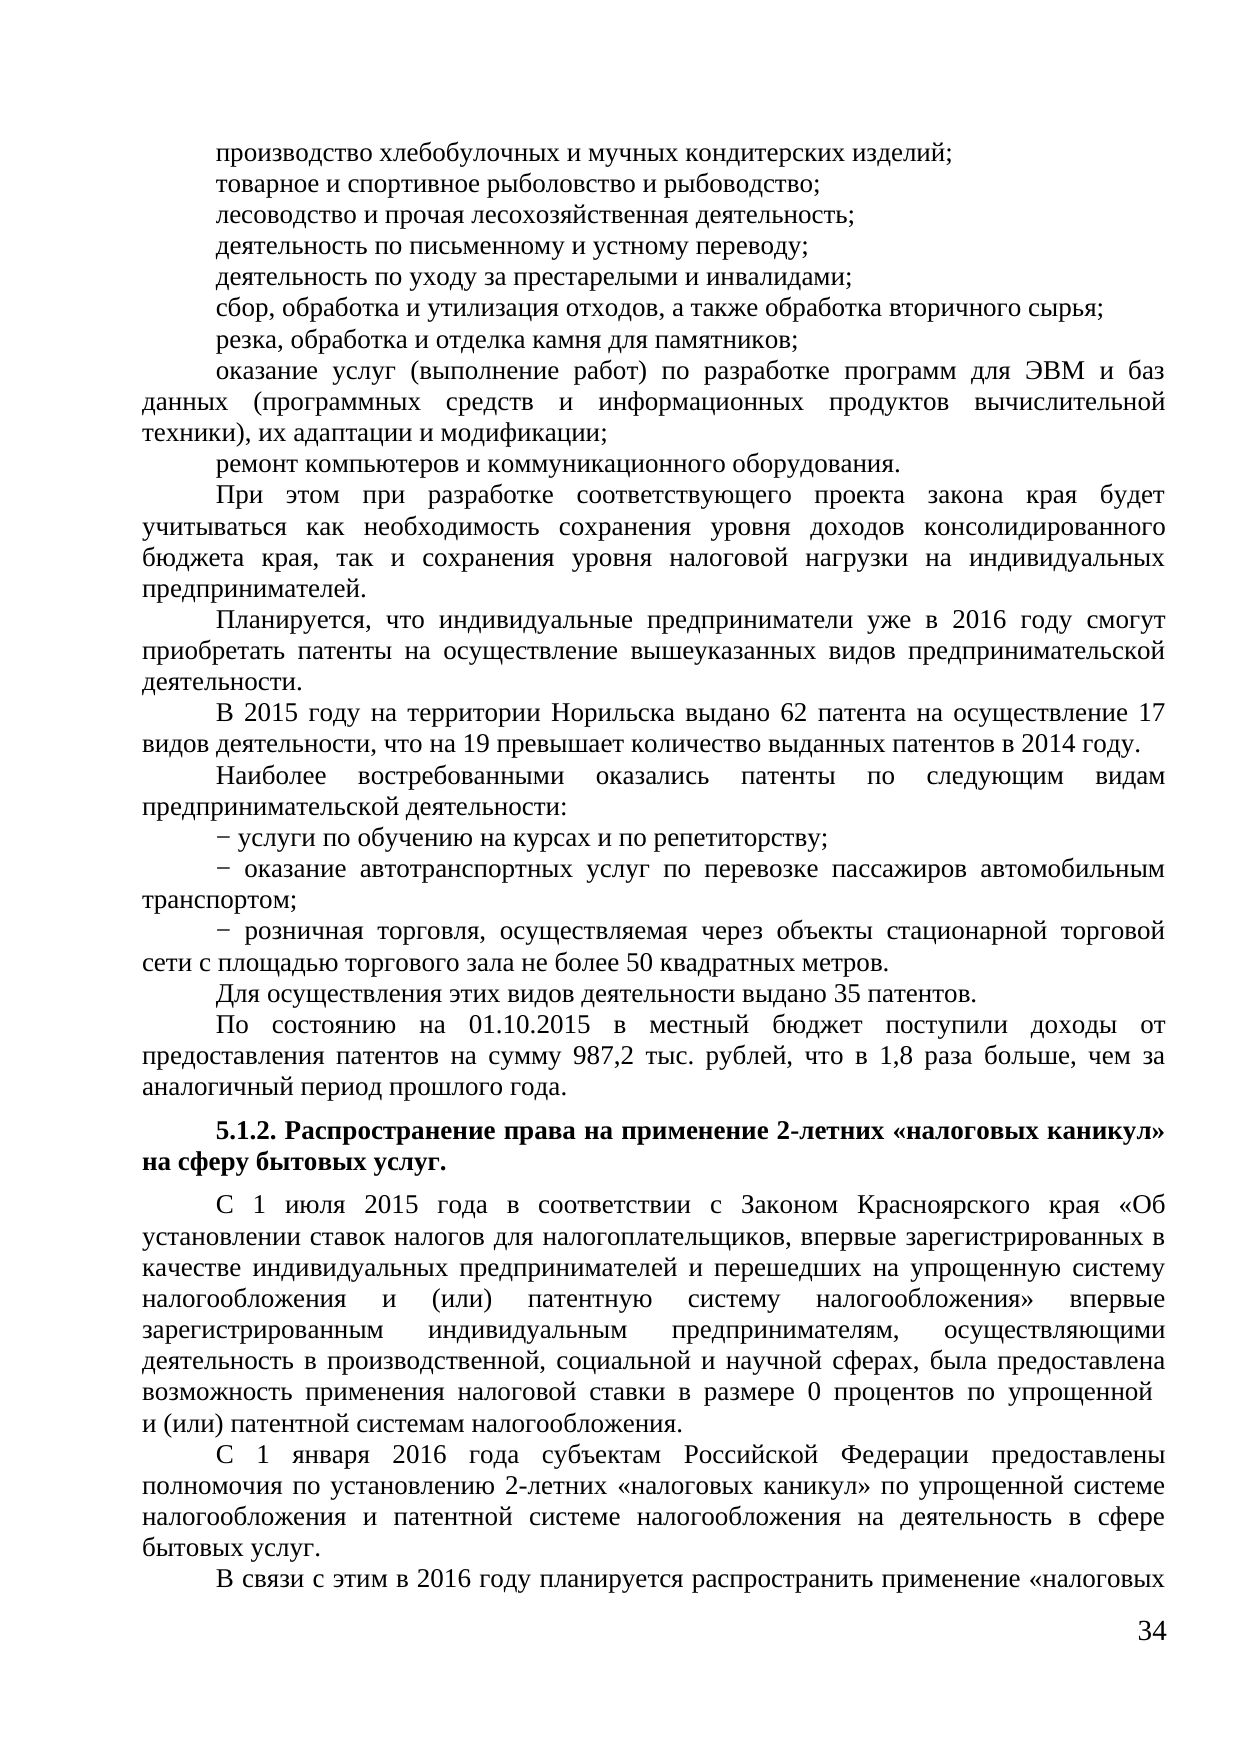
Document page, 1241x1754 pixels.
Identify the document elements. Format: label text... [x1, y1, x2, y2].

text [142, 1562, 1167, 1593]
text резка, обработка и отделка камня для памятников; [142, 323, 1167, 354]
text деятельность по уходу за престарелыми и инвалидами; [142, 260, 1167, 292]
text ремонт компьютеров и коммуникационного оборудования. [142, 447, 1167, 478]
text лесоводство и прочая лесохозяйственная деятельность; [142, 198, 1167, 229]
text сбор, обработка и утилизация отходов, а также обработка вторичного сырья; [142, 292, 1167, 323]
text По состоянию на 01.10.2015 в местный бюджет поступили доходы от предоставления патентов на сумму 987,2 тыс. рублей, что в 1,8 раза больше, чем за аналогичный период прошлого года. [142, 1008, 1167, 1101]
text 5.1.2. Распространение права на применение 2-летних «налоговых каникул» на сферу бытовых услуг. [142, 1114, 1167, 1176]
text деятельность по письменному и устному переводу; [142, 229, 1167, 260]
text − услуги по обучению на курсах и по репетиторству; [142, 821, 1167, 852]
text Наиболее востребованными оказались патенты по следующим видам предпринимательской деятельности: [142, 759, 1167, 821]
text С 1 января 2016 года субъектам Российской Федерации предоставлены полномочия по установлению 2-летних «налоговых каникул» по упрощенной системе налогообложения и патентной системе налогообложения на деятельность в сфере бытовых услуг. [142, 1438, 1167, 1562]
text При этом при разработке соответствующего проекта закона края будет учитываться как необходимость сохранения уровня доходов консолидированного бюджета края, так и сохранения уровня налоговой нагрузки на индивидуальных предпринимателей. [142, 478, 1167, 603]
text − розничная торговля, осуществляемая через объекты стационарной торговой сети с площадью торгового зала не более 50 квадратных метров. [142, 914, 1167, 977]
text − оказание автотранспортных услуг по перевозке пассажиров автомобильным транспортом; [142, 852, 1167, 914]
text Для осуществления этих видов деятельности выдано 35 патентов. [142, 977, 1167, 1008]
text производство хлебобулочных и мучных кондитерских изделий; [142, 136, 1167, 167]
text В 2015 году на территории Норильска выдано 62 патента на осуществление 17 видов деятельности, что на 19 превышает количество выданных патентов в 2014 году. [142, 696, 1167, 759]
text С 1 июля 2015 года в соответствии с Законом Красноярского края «Об установлении ставок налогов для налогоплательщиков, впервые зарегистрированных в качестве индивидуальных предпринимателей и перешедших на упрощенную систему налогообложения и (или) патентную систему налогообложения» впервые зарегистрированным индивидуальным предпринимателям, осуществляющими деятельность в производственной, социальной и научной сферах, была предоставлена возможность применения налоговой ставки в размере 0 процентов по упрощенной и (или) патентной системам налогообложения. [142, 1189, 1167, 1438]
text оказание услуг (выполнение работ) по разработке программ для ЭВМ и баз данных (программных средств и информационных продуктов вычислительной техники), их адаптации и модификации; [142, 354, 1167, 447]
text Планируется, что индивидуальные предприниматели уже в 2016 году смогут приобретать патенты на осуществление вышеуказанных видов предпринимательской деятельности. [142, 603, 1167, 696]
text товарное и спортивное рыболовство и рыбоводство; [142, 167, 1167, 198]
